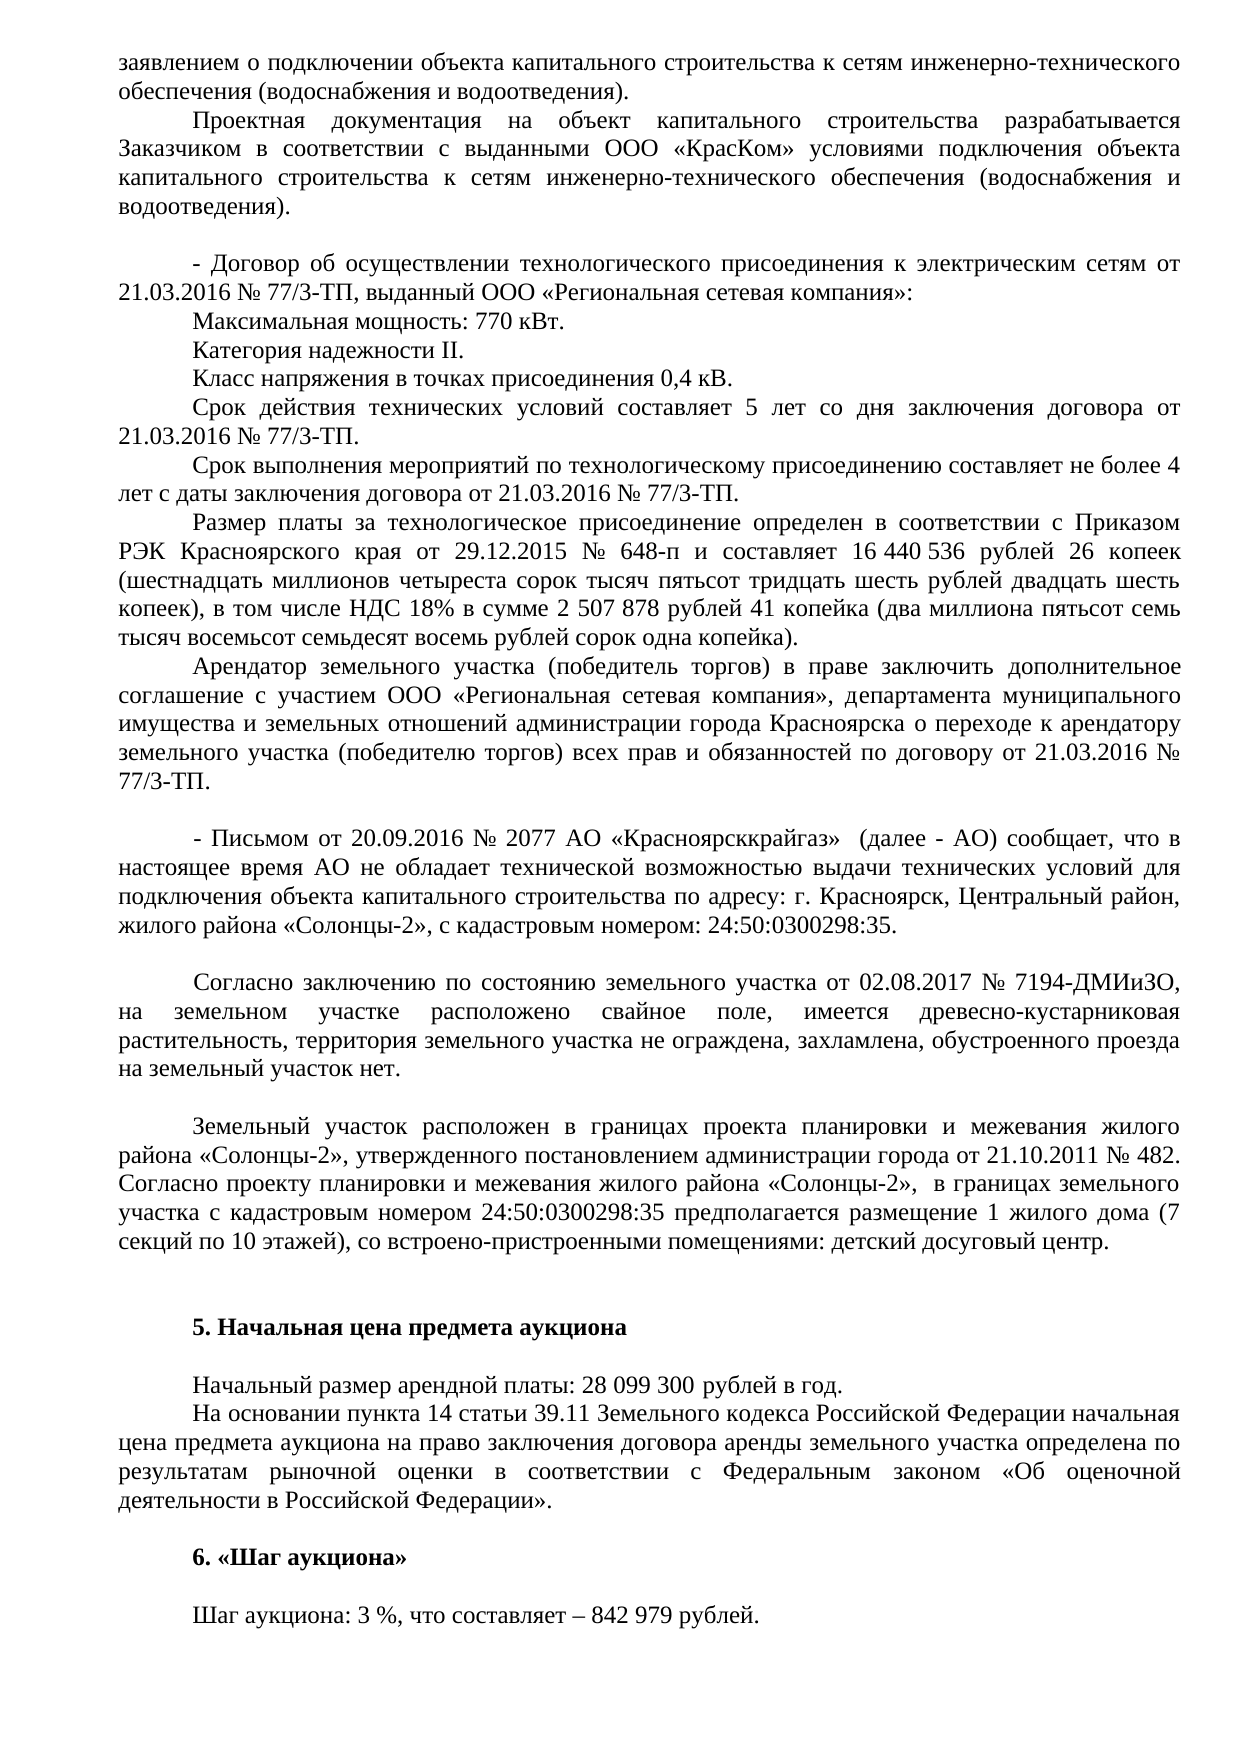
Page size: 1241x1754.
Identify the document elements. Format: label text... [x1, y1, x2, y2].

text На основании пункта 14 статьи 39.11 Земельного кодекса Российской Федерации начальная цена предмета аукциона на право заключения договора аренды земельного участка определена по результатам рыночной оценки в соответствии с Федеральным законом «Об оценочной деятельности в Российской Федерации». [118, 1398, 1181, 1513]
text - Письмом от 20.09.2016 № 2077 АО «Красноярсккрайгаз» (далее - АО) сообщает, что в настоящее время АО не обладает технической возможностью выдачи технических условий для подключения объекта капитального строительства по адресу: г. Красноярск, Центральный район, жилого района «Солонцы-2», с кадастровым номером: 24:50:0300298:35. [118, 823, 1181, 938]
text Шаг аукциона: 3 %, что составляет – 842 979 рублей. [118, 1600, 1181, 1628]
text - Договор об осуществлении технологического присоединения к электрическим сетям от 21.03.2016 № 77/3-ТП, выданный ООО «Региональная сетевая компания»: [118, 248, 1181, 306]
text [118, 47, 1181, 105]
text Срок действия технических условий составляет 5 лет со дня заключения договора от 21.03.2016 № 77/3-ТП. [118, 392, 1181, 450]
text Арендатор земельного участка (победитель торгов) в праве заключить дополнительное соглашение с участием ООО «Региональная сетевая компания», департамента муниципального имущества и земельных отношений администрации города Красноярска о переходе к арендатору земельного участка (победителю торгов) всех прав и обязанностей по договору от 21.03.2016 № 77/3-ТП. [118, 651, 1181, 795]
text 5. Начальная цена предмета аукциона [118, 1312, 1181, 1341]
text Земельный участок расположен в границах проекта планировки и межевания жилого района «Солонцы-2», утвержденного постановлением администрации города от 21.10.2011 № 482. Согласно проекту планировки и межевания жилого района «Солонцы-2», в границах земельного участка с кадастровым номером 24:50:0300298:35 предполагается размещение 1 жилого дома (7 секций по 10 этажей), со встроено-пристроенными помещениями: детский досуговый центр. [118, 1111, 1181, 1255]
text Категория надежности II. [118, 335, 1181, 363]
text Проектная документация на объект капитального строительства разрабатывается Заказчиком в соответствии с выданными ООО «КрасКом» условиями подключения объекта капитального строительства к сетям инженерно-технического обеспечения (водоснабжения и водоотведения). [118, 105, 1181, 220]
text 6. «Шаг аукциона» [118, 1542, 1181, 1571]
text Максимальная мощность: 770 кВт. [118, 306, 1181, 335]
text Срок выполнения мероприятий по технологическому присоединению составляет не более 4 лет с даты заключения договора от 21.03.2016 № 77/3-ТП. [118, 450, 1181, 507]
text Согласно заключению по состоянию земельного участка от 02.08.2017 № 7194-ДМИиЗО, на земельном участке расположено свайное поле, имеется древесно-кустарниковая растительность, территория земельного участка не ограждена, захламлена, обустроенного проезда на земельный участок нет. [118, 967, 1181, 1082]
text Размер платы за технологическое присоединение определен в соответствии с Приказом РЭК Красноярского края от 29.12.2015 № 648-п и составляет 16 440 536 рублей 26 копеек (шестнадцать миллионов четыреста сорок тысяч пятьсот тридцать шесть рублей двадцать шесть копеек), в том числе НДС 18% в сумме 2 507 878 рублей 41 копейка (два миллиона пятьсот семь тысяч восемьсот семьдесят восемь рублей сорок одна копейка). [118, 507, 1181, 651]
text Класс напряжения в точках присоединения 0,4 кВ. [118, 363, 1181, 392]
text Начальный размер арендной платы: 28 099 300 рублей в год. [118, 1370, 1181, 1398]
